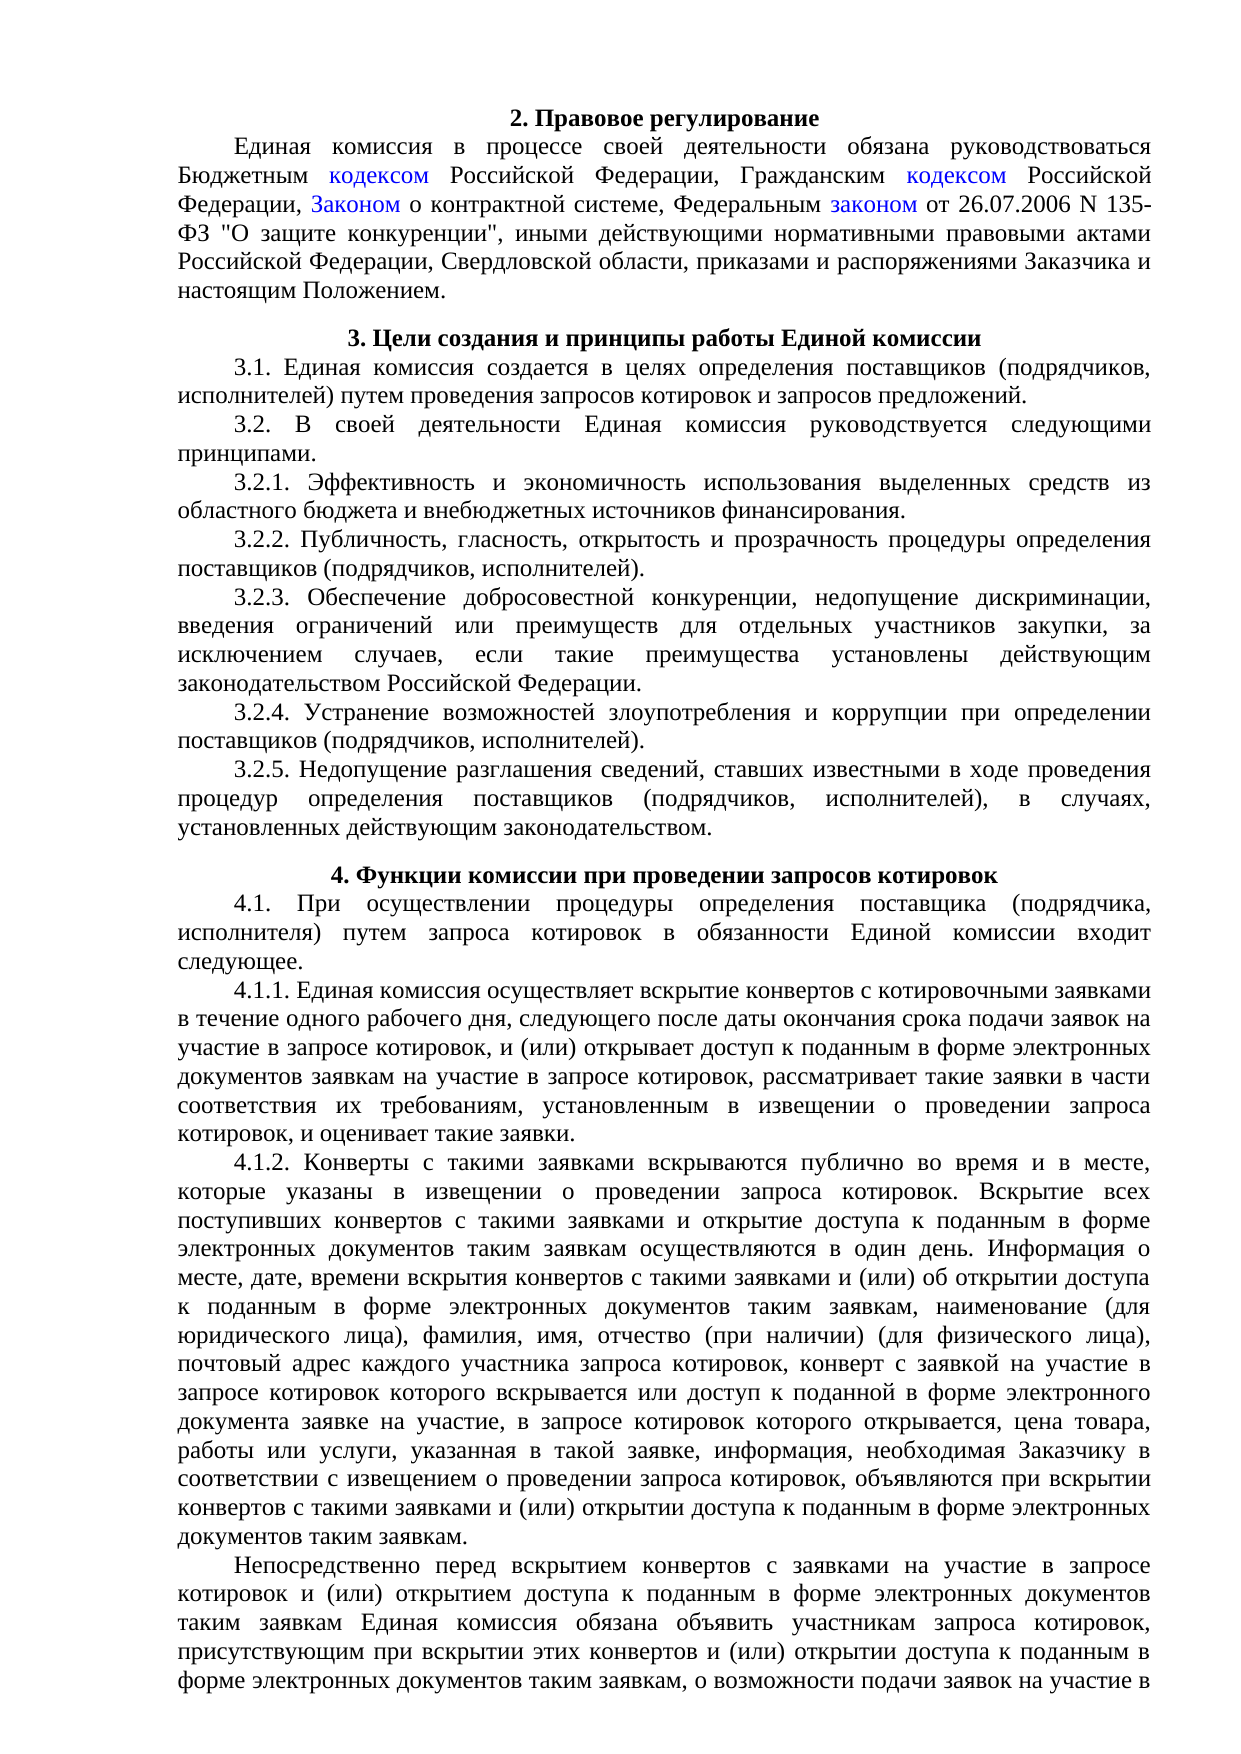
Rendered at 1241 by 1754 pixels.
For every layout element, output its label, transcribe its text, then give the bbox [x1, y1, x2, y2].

text 4.1.1. Единая комиссия осуществляет вскрытие конвертов с котировочными заявками в течение одного рабочего дня, следующего после даты окончания срока подачи заявок на участие в запросе котировок, и (или) открывает доступ к поданным в форме электронных документов заявкам на участие в запросе котировок, рассматривает такие заявки в части соответствия их требованиям, установленным в извещении о проведении запроса котировок, и оценивает такие заявки. [177, 975, 1152, 1147]
text Единая комиссия в процессе своей деятельности обязана руководствоваться Бюджетным кодексом Российской Федерации, Гражданским кодексом Российской Федерации, Законом о контрактной системе, Федеральным законом от 26.07.2006 N 135-ФЗ "О защите конкуренции", иными действующими нормативными правовыми актами Российской Федерации, Свердловской области, приказами и распоряжениями Заказчика и настоящим Положением. [177, 131, 1152, 304]
text 3.1. Единая комиссия создается в целях определения поставщиков (подрядчиков, исполнителей) путем проведения запросов котировок и запросов предложений. [177, 352, 1152, 409]
text 4.1.2. Конверты с такими заявками вскрываются публично во время и в месте, которые указаны в извещении о проведении запроса котировок. Вскрытие всех поступивших конвертов с такими заявками и открытие доступа к поданным в форме электронных документов таким заявкам осуществляются в один день. Информация о месте, дате, времени вскрытия конвертов с такими заявками и (или) об открытии доступа к поданным в форме электронных документов таким заявкам, наименование (для юридического лица), фамилия, имя, отчество (при наличии) (для физического лица), почтовый адрес каждого участника запроса котировок, конверт с заявкой на участие в запросе котировок которого вскрывается или доступ к поданной в форме электронного документа заявке на участие, в запросе котировок которого открывается, цена товара, работы или услуги, указанная в такой заявке, информация, необходимая Заказчику в соответствии с извещением о проведении запроса котировок, объявляются при вскрытии конвертов с такими заявками и (или) открытии доступа к поданным в форме электронных документов таким заявкам. [177, 1147, 1152, 1550]
text 3.2.3. Обеспечение добросовестной конкуренции, недопущение дискриминации, введения ограничений или преимуществ для отдельных участников закупки, за исключением случаев, если такие преимущества установлены действующим законодательством Российской Федерации. [177, 582, 1152, 697]
text 3.2.2. Публичность, гласность, открытость и прозрачность процедуры определения поставщиков (подрядчиков, исполнителей). [177, 524, 1152, 582]
text 3.2. В своей деятельности Единая комиссия руководствуется следующими принципами. [177, 409, 1152, 467]
text 4.1. При осуществлении процедуры определения поставщика (подрядчика, исполнителя) путем запроса котировок в обязанности Единой комиссии входит следующее. [177, 888, 1152, 975]
text 3.2.4. Устранение возможностей злоупотребления и коррупции при определении поставщиков (подрядчиков, исполнителей). [177, 697, 1152, 754]
text 3.2.1. Эффективность и экономичность использования выделенных средств из областного бюджета и внебюджетных источников финансирования. [177, 467, 1152, 524]
text 3. Цели создания и принципы работы Единой комиссии [177, 323, 1152, 352]
text 2. Правовое регулирование [177, 103, 1152, 131]
text 3.2.5. Недопущение разглашения сведений, ставших известными в ходе проведения процедур определения поставщиков (подрядчиков, исполнителей), в случаях, установленных действующим законодательством. [177, 754, 1152, 841]
text 4. Функции комиссии при проведении запросов котировок [177, 860, 1152, 888]
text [177, 1550, 1152, 1693]
